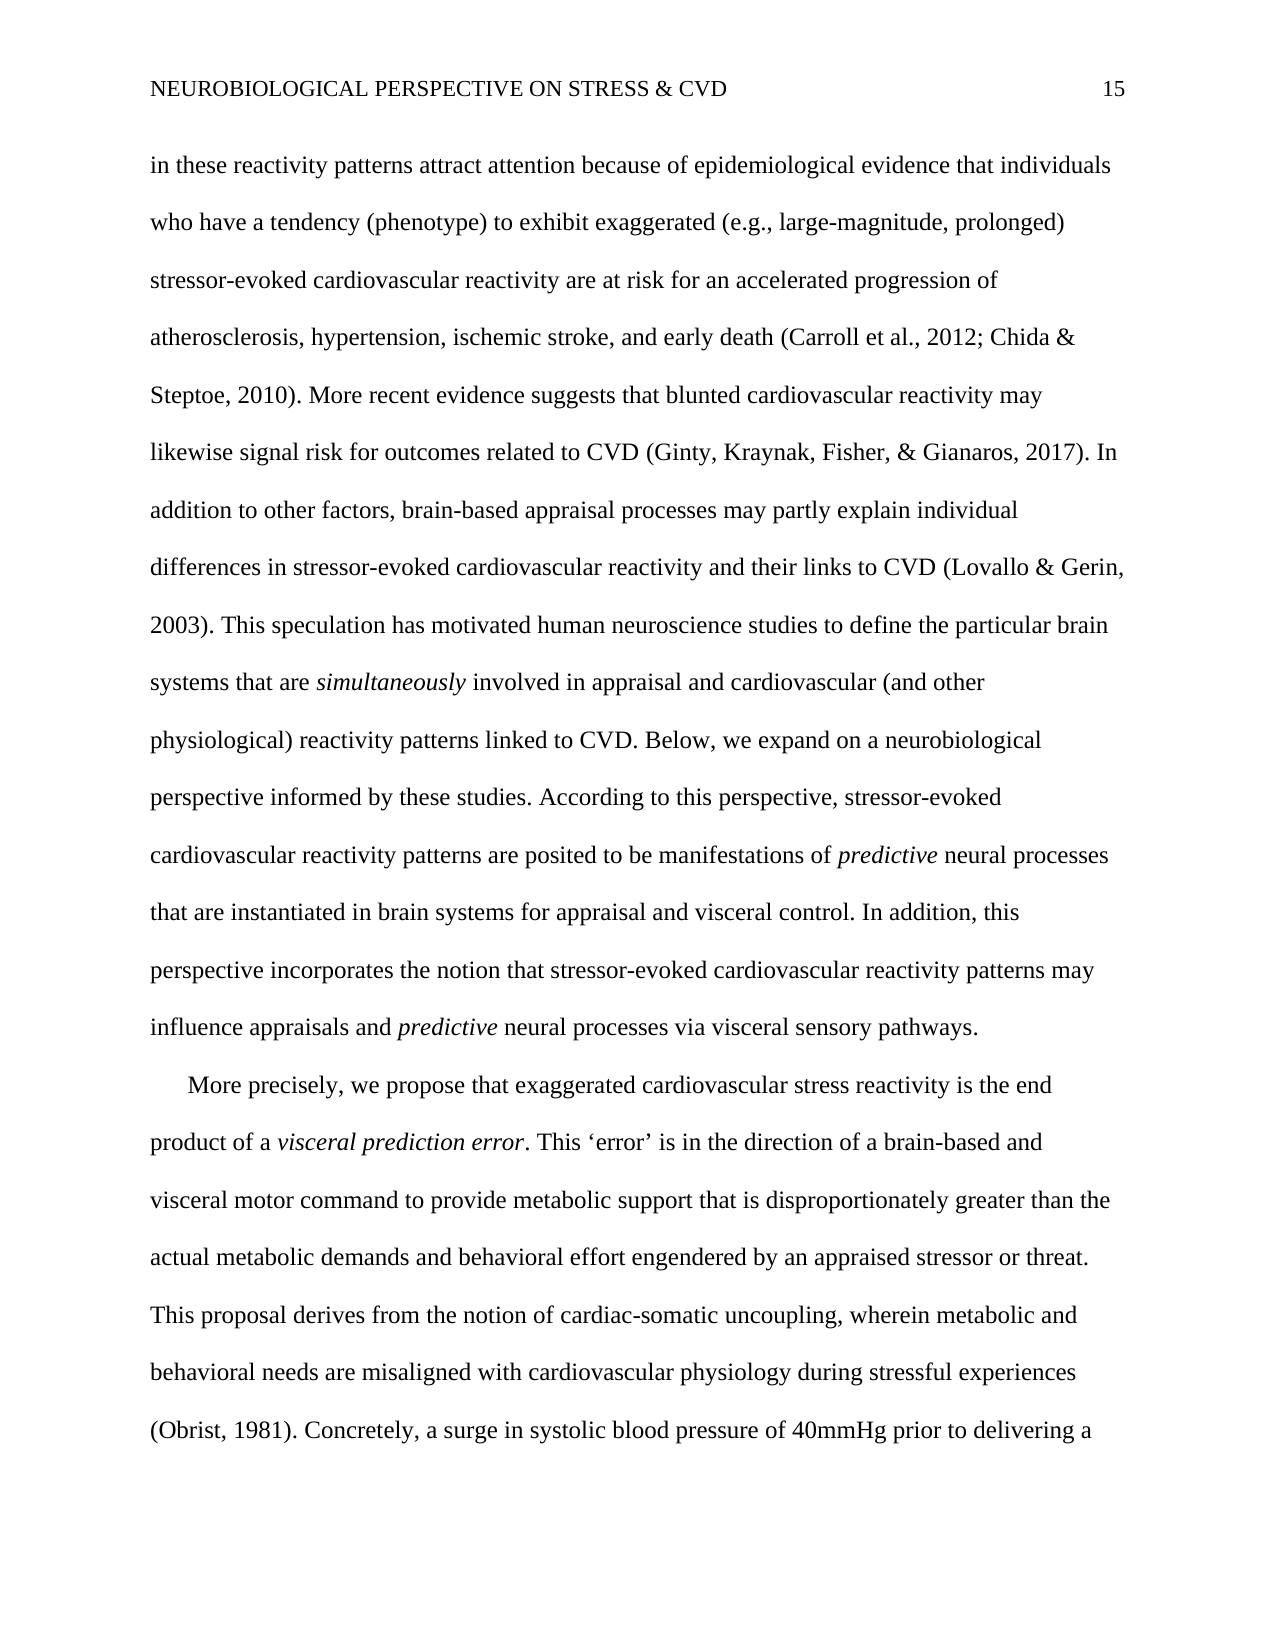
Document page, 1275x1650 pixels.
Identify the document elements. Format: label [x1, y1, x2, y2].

text [150, 1070, 1125, 1444]
text [150, 150, 1125, 1041]
